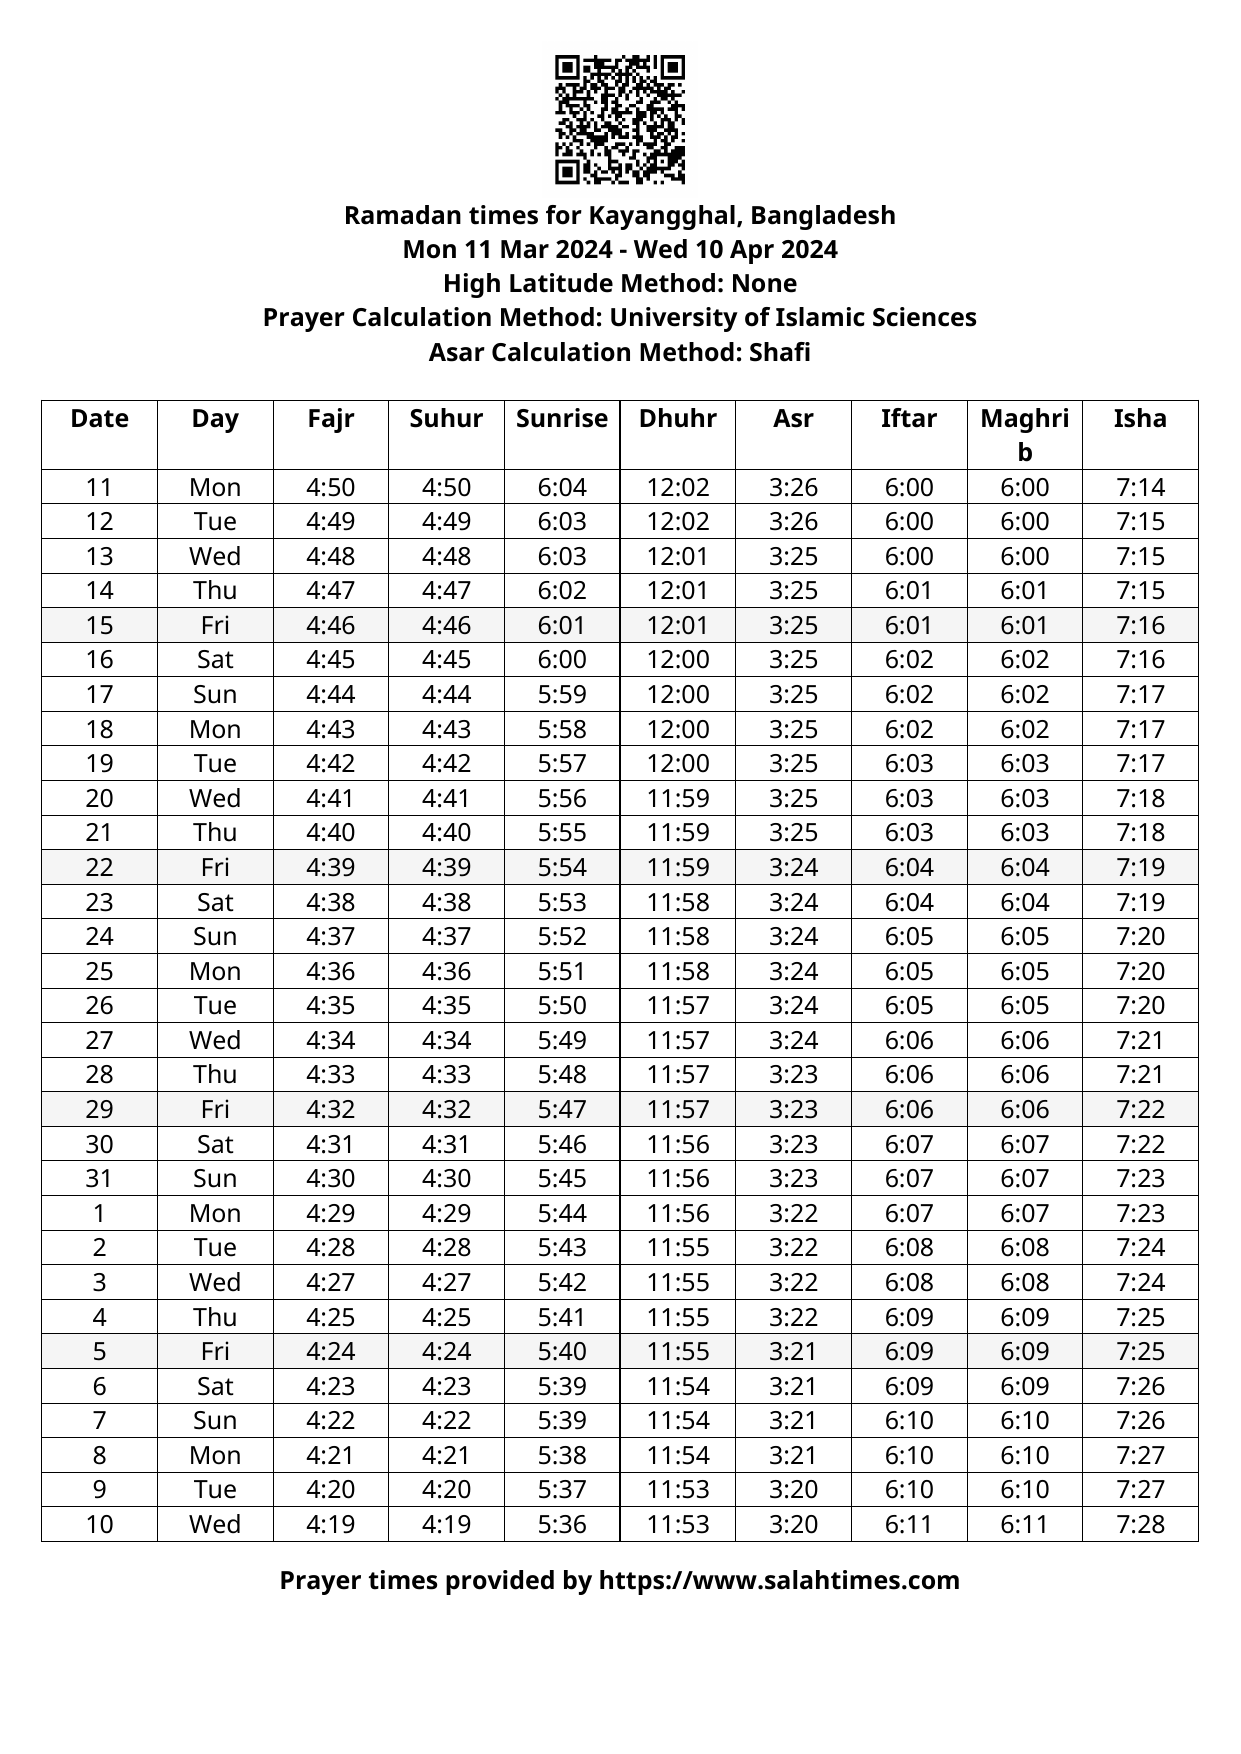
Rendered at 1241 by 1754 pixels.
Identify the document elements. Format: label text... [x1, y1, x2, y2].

table_cell 4:19 [274, 1507, 388, 1541]
table_cell 12:01 [621, 574, 735, 607]
table_cell 3:23 [736, 1161, 851, 1195]
table_cell 6:11 [968, 1507, 1082, 1541]
table_cell 3:22 [736, 1265, 851, 1299]
table_cell 6:00 [968, 539, 1082, 572]
table_cell 6:04 [852, 850, 967, 884]
table_cell 4:36 [389, 954, 504, 987]
table_cell 6:10 [968, 1404, 1082, 1437]
table_cell 4:41 [274, 781, 388, 814]
table_cell 3:25 [736, 677, 851, 711]
table_cell 7:18 [1083, 781, 1198, 814]
table_cell 23 [42, 885, 157, 918]
table_cell 4:24 [389, 1334, 504, 1368]
table_cell 29 [42, 1092, 157, 1126]
table_cell 6:00 [852, 504, 967, 538]
table_cell 4:20 [389, 1473, 504, 1506]
table_cell 7:21 [1083, 1058, 1198, 1091]
table_cell 3:21 [736, 1334, 851, 1368]
table_cell 6:09 [968, 1334, 1082, 1368]
table_cell 4:22 [274, 1404, 388, 1437]
table_cell 5:57 [505, 746, 619, 780]
table_cell 11:55 [621, 1300, 735, 1333]
table_cell 4:38 [389, 885, 504, 918]
table_cell Sat [158, 643, 273, 676]
table_cell 4:50 [274, 470, 388, 503]
table_cell 6:01 [968, 608, 1082, 642]
table_cell 7 [42, 1404, 157, 1437]
table_cell 6:01 [852, 574, 967, 607]
table_cell 11:54 [621, 1404, 735, 1437]
table_cell Wed [158, 1023, 273, 1057]
table_cell 12:00 [621, 643, 735, 676]
table_cell 5:43 [505, 1231, 619, 1264]
table_cell Mon [158, 712, 273, 745]
table_cell 4:37 [389, 919, 504, 953]
table_cell 6:00 [852, 470, 967, 503]
table_cell Wed [158, 781, 273, 814]
table_cell 4:49 [389, 504, 504, 538]
table_cell 4:48 [274, 539, 388, 572]
table_cell 12:01 [621, 539, 735, 572]
table_cell 24 [42, 919, 157, 953]
table_cell 3:25 [736, 574, 851, 607]
table_cell 4:46 [274, 608, 388, 642]
table_cell 7:19 [1083, 885, 1198, 918]
table_cell 5:48 [505, 1058, 619, 1091]
table_cell 11:57 [621, 1023, 735, 1057]
table_cell 6:10 [968, 1473, 1082, 1506]
table_cell 6:06 [968, 1023, 1082, 1057]
table_cell Tue [158, 746, 273, 780]
table_cell 4:44 [389, 677, 504, 711]
table_cell 7:24 [1083, 1231, 1198, 1264]
table_header Asr [736, 401, 851, 469]
table_cell 4:27 [389, 1265, 504, 1299]
table_cell 28 [42, 1058, 157, 1091]
table_cell 3:24 [736, 1023, 851, 1057]
table_cell 6:03 [968, 781, 1082, 814]
table_cell 3:21 [736, 1404, 851, 1437]
table_cell 6:10 [852, 1438, 967, 1472]
table_cell 4:31 [274, 1127, 388, 1160]
table_cell 6:09 [968, 1300, 1082, 1333]
table_cell 6:09 [852, 1300, 967, 1333]
table_cell Thu [158, 1300, 273, 1333]
table_cell 11:55 [621, 1231, 735, 1264]
table_cell 6:06 [968, 1058, 1082, 1091]
table_cell 11:56 [621, 1127, 735, 1160]
table_cell 6:05 [968, 989, 1082, 1022]
table_cell 4:19 [389, 1507, 504, 1541]
table_cell 6:10 [968, 1438, 1082, 1472]
table_cell 5:49 [505, 1023, 619, 1057]
table_cell 4:47 [274, 574, 388, 607]
table_cell 6:06 [852, 1023, 967, 1057]
table_cell 11 [42, 470, 157, 503]
table_cell Tue [158, 1473, 273, 1506]
table_cell 4:21 [274, 1438, 388, 1472]
table_cell 3:23 [736, 1127, 851, 1160]
table_header Iftar [852, 401, 967, 469]
table_cell Sat [158, 885, 273, 918]
table_cell 4:46 [389, 608, 504, 642]
table_cell Fri [158, 1334, 273, 1368]
table_cell 3:22 [736, 1300, 851, 1333]
table_cell 4:47 [389, 574, 504, 607]
table_cell 6:02 [968, 643, 1082, 676]
text High Latitude Method: None [42, 266, 1198, 300]
table_cell 4:39 [389, 850, 504, 884]
table_cell 4:28 [274, 1231, 388, 1264]
table_cell 11:56 [621, 1161, 735, 1195]
table_cell 6:01 [852, 608, 967, 642]
table_cell 6:03 [852, 781, 967, 814]
table_cell 11:54 [621, 1438, 735, 1472]
table_cell Mon [158, 954, 273, 987]
table_cell 6:04 [968, 850, 1082, 884]
table_cell 5:41 [505, 1300, 619, 1333]
table_cell 6:07 [852, 1127, 967, 1160]
table_cell 6:10 [852, 1404, 967, 1437]
table_cell 6:02 [968, 677, 1082, 711]
table_cell 6:06 [968, 1092, 1082, 1126]
table_cell 5:54 [505, 850, 619, 884]
table_cell 7:19 [1083, 850, 1198, 884]
table_cell 6:09 [968, 1369, 1082, 1402]
table_cell 12:02 [621, 504, 735, 538]
table_cell 6:11 [852, 1507, 967, 1541]
table_cell 4:39 [274, 850, 388, 884]
table_cell 6:02 [852, 643, 967, 676]
table_cell 12:00 [621, 746, 735, 780]
table_cell 7:17 [1083, 677, 1198, 711]
table_cell 3:20 [736, 1473, 851, 1506]
table_cell 18 [42, 712, 157, 745]
table_cell 4:42 [274, 746, 388, 780]
table_cell 10 [42, 1507, 157, 1541]
table_cell 3:26 [736, 470, 851, 503]
table_cell 7:20 [1083, 954, 1198, 987]
table_cell 7:23 [1083, 1196, 1198, 1229]
table_cell Sat [158, 1127, 273, 1160]
table_cell Mon [158, 1438, 273, 1472]
table_cell 3:21 [736, 1369, 851, 1402]
table_cell 4:34 [389, 1023, 504, 1057]
table_cell 7:25 [1083, 1334, 1198, 1368]
table_cell 5:38 [505, 1438, 619, 1472]
table_cell 4:41 [389, 781, 504, 814]
table_cell 3:25 [736, 712, 851, 745]
table_cell 6:02 [505, 574, 619, 607]
table_cell 19 [42, 746, 157, 780]
table_cell 12:00 [621, 712, 735, 745]
table_cell 12:00 [621, 677, 735, 711]
table_cell 7:15 [1083, 504, 1198, 538]
table_cell 11:59 [621, 781, 735, 814]
table_cell 4:23 [274, 1369, 388, 1402]
table_cell 22 [42, 850, 157, 884]
table_cell 6:06 [852, 1058, 967, 1091]
table_header Maghrib [968, 401, 1082, 469]
table_cell 4:49 [274, 504, 388, 538]
table_cell 11:57 [621, 1058, 735, 1091]
table_cell 5:58 [505, 712, 619, 745]
table_cell Tue [158, 504, 273, 538]
table_cell 4:22 [389, 1404, 504, 1437]
table_cell 4:32 [389, 1092, 504, 1126]
table_cell 5:46 [505, 1127, 619, 1160]
table_cell 4:40 [389, 816, 504, 849]
table_cell Sun [158, 1161, 273, 1195]
table_cell Wed [158, 1507, 273, 1541]
table_cell 4:34 [274, 1023, 388, 1057]
table_cell 6:00 [968, 504, 1082, 538]
table_cell 2 [42, 1231, 157, 1264]
table_cell 7:26 [1083, 1404, 1198, 1437]
table_cell 6:05 [852, 989, 967, 1022]
table_cell 6:03 [852, 816, 967, 849]
table_cell 30 [42, 1127, 157, 1160]
table_cell 3:24 [736, 885, 851, 918]
table_cell 7:17 [1083, 712, 1198, 745]
table_cell 31 [42, 1161, 157, 1195]
table_cell 5:44 [505, 1196, 619, 1229]
table_cell 4:32 [274, 1092, 388, 1126]
table_cell 6:00 [852, 539, 967, 572]
table_cell 11:58 [621, 954, 735, 987]
table_cell 4:40 [274, 816, 388, 849]
table_cell 3:25 [736, 816, 851, 849]
table_cell 6:03 [968, 816, 1082, 849]
table_cell 7:23 [1083, 1161, 1198, 1195]
table_cell Fri [158, 608, 273, 642]
table_cell 6:02 [968, 712, 1082, 745]
table_cell 7:17 [1083, 746, 1198, 780]
table_cell 5:47 [505, 1092, 619, 1126]
table_cell 3:22 [736, 1231, 851, 1264]
table_cell 5:59 [505, 677, 619, 711]
table_cell 6:07 [968, 1127, 1082, 1160]
table_cell Mon [158, 470, 273, 503]
table_cell 3:24 [736, 919, 851, 953]
table_cell 4:36 [274, 954, 388, 987]
table_cell 4:45 [389, 643, 504, 676]
table_cell 7:16 [1083, 608, 1198, 642]
table_cell 7:15 [1083, 539, 1198, 572]
table_cell 11:57 [621, 1092, 735, 1126]
table_cell 7:18 [1083, 816, 1198, 849]
table_cell Thu [158, 816, 273, 849]
table_cell 5:39 [505, 1404, 619, 1437]
table_cell Sun [158, 1404, 273, 1437]
table_cell 3:24 [736, 850, 851, 884]
table_cell 4:48 [389, 539, 504, 572]
table_cell 6:01 [968, 574, 1082, 607]
table_cell 6:03 [505, 504, 619, 538]
table_cell 13 [42, 539, 157, 572]
table_cell 14 [42, 574, 157, 607]
picture [542, 41, 699, 198]
table_cell 4:43 [274, 712, 388, 745]
table_cell 4:23 [389, 1369, 504, 1402]
text Asar Calculation Method: Shafi [42, 334, 1198, 368]
table_cell 7:22 [1083, 1092, 1198, 1126]
table_cell 7:14 [1083, 470, 1198, 503]
table_cell 4:21 [389, 1438, 504, 1472]
table_cell 7:15 [1083, 574, 1198, 607]
table_cell 3:22 [736, 1196, 851, 1229]
table_cell 6:08 [852, 1231, 967, 1264]
table_cell 6:05 [852, 919, 967, 953]
table_header Day [158, 401, 273, 469]
table_cell 4:29 [274, 1196, 388, 1229]
table_cell Fri [158, 850, 273, 884]
table_cell 3:23 [736, 1092, 851, 1126]
table_cell 11:58 [621, 919, 735, 953]
table_cell Wed [158, 539, 273, 572]
table_cell 5:55 [505, 816, 619, 849]
table_cell 4:24 [274, 1334, 388, 1368]
table_cell 4:33 [274, 1058, 388, 1091]
table_cell Sat [158, 1369, 273, 1402]
table_cell 15 [42, 608, 157, 642]
table_cell 6:05 [968, 919, 1082, 953]
table_cell 7:27 [1083, 1473, 1198, 1506]
table_cell 3:26 [736, 504, 851, 538]
table_cell 6:07 [852, 1161, 967, 1195]
table_cell 4:43 [389, 712, 504, 745]
table_cell 1 [42, 1196, 157, 1229]
table_cell 4:31 [389, 1127, 504, 1160]
table_cell 6:04 [505, 470, 619, 503]
table_header Date [42, 401, 157, 469]
table_cell 4:44 [274, 677, 388, 711]
table_cell 6:07 [968, 1161, 1082, 1195]
table_cell 6:07 [852, 1196, 967, 1229]
table_cell Tue [158, 989, 273, 1022]
table_cell 4:50 [389, 470, 504, 503]
table_cell 5:51 [505, 954, 619, 987]
table_cell Mon [158, 1196, 273, 1229]
table_cell 7:22 [1083, 1127, 1198, 1160]
table_cell 21 [42, 816, 157, 849]
table_cell 3:20 [736, 1507, 851, 1541]
table_cell 3:25 [736, 781, 851, 814]
table_header Sunrise [505, 401, 619, 469]
table_cell 7:16 [1083, 643, 1198, 676]
table_cell 7:27 [1083, 1438, 1198, 1472]
table_cell 4:33 [389, 1058, 504, 1091]
table_cell 3:25 [736, 608, 851, 642]
table_cell Thu [158, 574, 273, 607]
table_cell 12:02 [621, 470, 735, 503]
table_cell 3:24 [736, 954, 851, 987]
table_cell 4:42 [389, 746, 504, 780]
table_cell Fri [158, 1092, 273, 1126]
table_header Suhur [389, 401, 504, 469]
table_cell Sun [158, 919, 273, 953]
table_cell 6:03 [968, 746, 1082, 780]
table_cell 4:35 [274, 989, 388, 1022]
table_cell 5:37 [505, 1473, 619, 1506]
table_cell 8 [42, 1438, 157, 1472]
table_cell 4:28 [389, 1231, 504, 1264]
table_cell 17 [42, 677, 157, 711]
table_cell Wed [158, 1265, 273, 1299]
table_cell 7:21 [1083, 1023, 1198, 1057]
table_cell 6:04 [852, 885, 967, 918]
table_cell 3:24 [736, 989, 851, 1022]
table_cell 4:27 [274, 1265, 388, 1299]
table_cell 5:52 [505, 919, 619, 953]
table_cell 26 [42, 989, 157, 1022]
table_cell 5:36 [505, 1507, 619, 1541]
table_cell 6:02 [852, 677, 967, 711]
table_cell 6:03 [852, 746, 967, 780]
table_cell 5:39 [505, 1369, 619, 1402]
table_cell 4:35 [389, 989, 504, 1022]
table_cell 4 [42, 1300, 157, 1333]
text Prayer times provided by https://www.salahtimes.com [42, 1563, 1198, 1597]
table_cell 6:05 [968, 954, 1082, 987]
table_cell 5:45 [505, 1161, 619, 1195]
table_cell 4:30 [389, 1161, 504, 1195]
table_cell Tue [158, 1231, 273, 1264]
table_cell 4:38 [274, 885, 388, 918]
table_cell 6:03 [505, 539, 619, 572]
table_cell 20 [42, 781, 157, 814]
table_cell 11:57 [621, 989, 735, 1022]
table_cell 27 [42, 1023, 157, 1057]
table_cell 11:54 [621, 1369, 735, 1402]
table_cell 6:09 [852, 1334, 967, 1368]
table_cell 25 [42, 954, 157, 987]
table_cell 6:04 [968, 885, 1082, 918]
table_cell 3:23 [736, 1058, 851, 1091]
table_cell 3:25 [736, 746, 851, 780]
table_cell 16 [42, 643, 157, 676]
table_cell 11:59 [621, 850, 735, 884]
table_cell 4:37 [274, 919, 388, 953]
table_cell 11:53 [621, 1507, 735, 1541]
table_cell 7:26 [1083, 1369, 1198, 1402]
table_cell 7:24 [1083, 1265, 1198, 1299]
table_cell Thu [158, 1058, 273, 1091]
table_cell 5:40 [505, 1334, 619, 1368]
table_cell 6:08 [852, 1265, 967, 1299]
table_cell 11:55 [621, 1265, 735, 1299]
table_cell 4:25 [389, 1300, 504, 1333]
table_cell 11:56 [621, 1196, 735, 1229]
table_cell 4:45 [274, 643, 388, 676]
table_cell 6:09 [852, 1369, 967, 1402]
text Ramadan times for Kayangghal, Bangladesh [42, 198, 1198, 232]
table_cell 12:01 [621, 608, 735, 642]
table_cell 6:06 [852, 1092, 967, 1126]
text Mon 11 Mar 2024 - Wed 10 Apr 2024 [42, 232, 1198, 266]
table_cell 3:21 [736, 1438, 851, 1472]
table_header Dhuhr [621, 401, 735, 469]
table_cell 6:05 [852, 954, 967, 987]
table_cell 5:56 [505, 781, 619, 814]
table_cell 6:08 [968, 1265, 1082, 1299]
table_cell 12 [42, 504, 157, 538]
table_cell 4:30 [274, 1161, 388, 1195]
table_cell 5 [42, 1334, 157, 1368]
table_cell 7:25 [1083, 1300, 1198, 1333]
text Prayer Calculation Method: University of Islamic Sciences [42, 300, 1198, 334]
table_cell 11:55 [621, 1334, 735, 1368]
table_cell 7:20 [1083, 919, 1198, 953]
table_cell 11:53 [621, 1473, 735, 1506]
table_cell 3:25 [736, 539, 851, 572]
table_cell 11:59 [621, 816, 735, 849]
table_cell 6:02 [852, 712, 967, 745]
table_cell 6:07 [968, 1196, 1082, 1229]
table_cell 5:53 [505, 885, 619, 918]
table_cell 6:00 [968, 470, 1082, 503]
table_cell 5:50 [505, 989, 619, 1022]
table_cell 3:25 [736, 643, 851, 676]
table_cell 7:20 [1083, 989, 1198, 1022]
table_cell 4:20 [274, 1473, 388, 1506]
table_cell 6:10 [852, 1473, 967, 1506]
table_cell 6:01 [505, 608, 619, 642]
table_cell 11:58 [621, 885, 735, 918]
table_header Isha [1083, 401, 1198, 469]
table_cell 3 [42, 1265, 157, 1299]
table_cell 5:42 [505, 1265, 619, 1299]
table_cell 4:29 [389, 1196, 504, 1229]
table_cell 6:00 [505, 643, 619, 676]
table_cell 7:28 [1083, 1507, 1198, 1541]
table_cell 9 [42, 1473, 157, 1506]
table_cell 6 [42, 1369, 157, 1402]
table_cell Sun [158, 677, 273, 711]
table_header Fajr [274, 401, 388, 469]
table_cell 6:08 [968, 1231, 1082, 1264]
table_cell 4:25 [274, 1300, 388, 1333]
